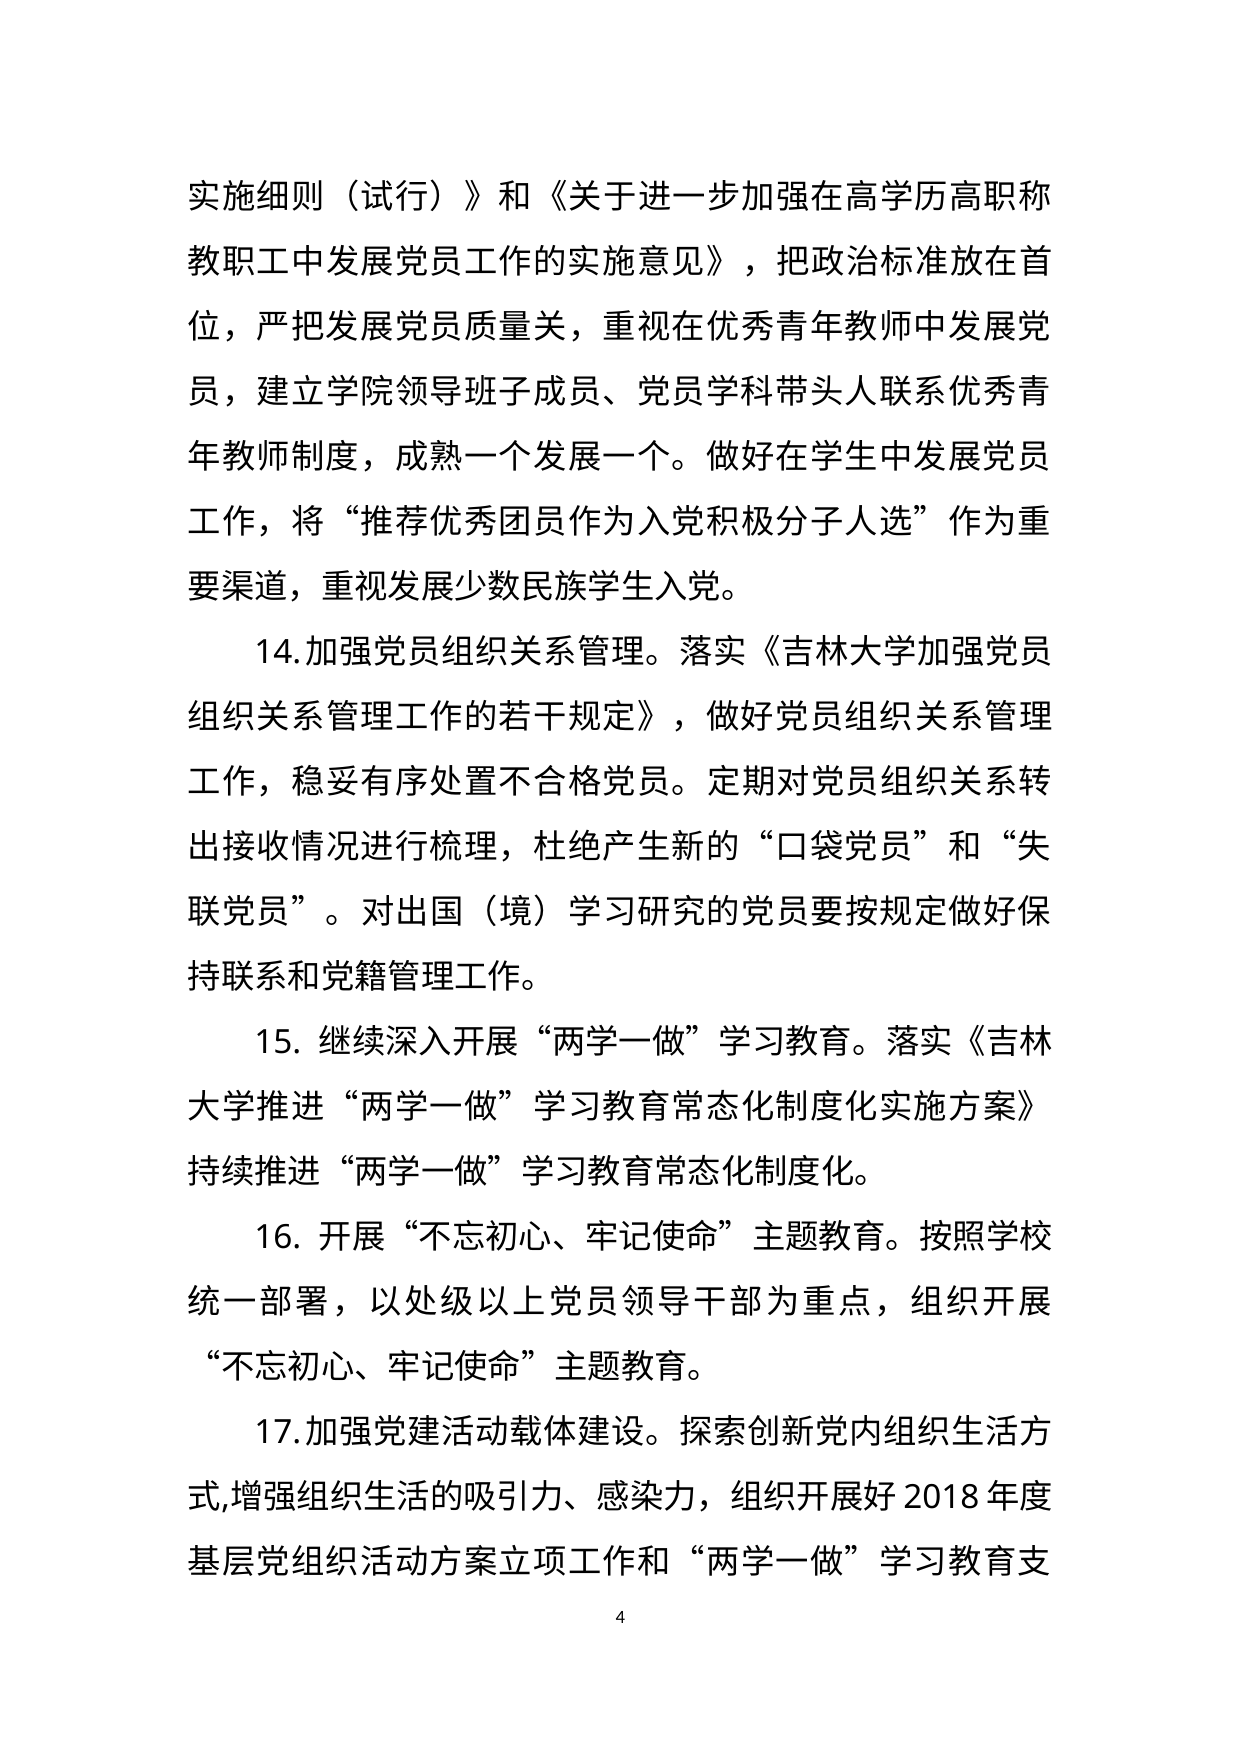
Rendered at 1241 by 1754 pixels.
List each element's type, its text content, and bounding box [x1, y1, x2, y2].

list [187, 162, 1053, 617]
list 加强党员组织关系管理。落实《吉林大学加强党员组织关系管理工作的若干规定》，做好党员组织关系管理工作，稳妥有序处置不合格党员。定期对党员组织关系转出接收情况进行梳理，杜绝产生新的“口袋党员”和“失联党员”。对出国（境）学习研究的党员要按规定做好保持联系和党籍管理工作。 [187, 617, 1053, 1007]
list 继续深入开展“两学一做”学习教育。落实《吉林大学推进“两学一做”学习教育常态化制度化实施方案》，持续推进“两学一做”学习教育常态化制度化。 [187, 1007, 1053, 1202]
list 开展“不忘初心、牢记使命”主题教育。按照学校统一部署，以处级以上党员领导干部为重点，组织开展“不忘初心、牢记使命”主题教育。 [187, 1202, 1053, 1397]
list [187, 1397, 1053, 1592]
